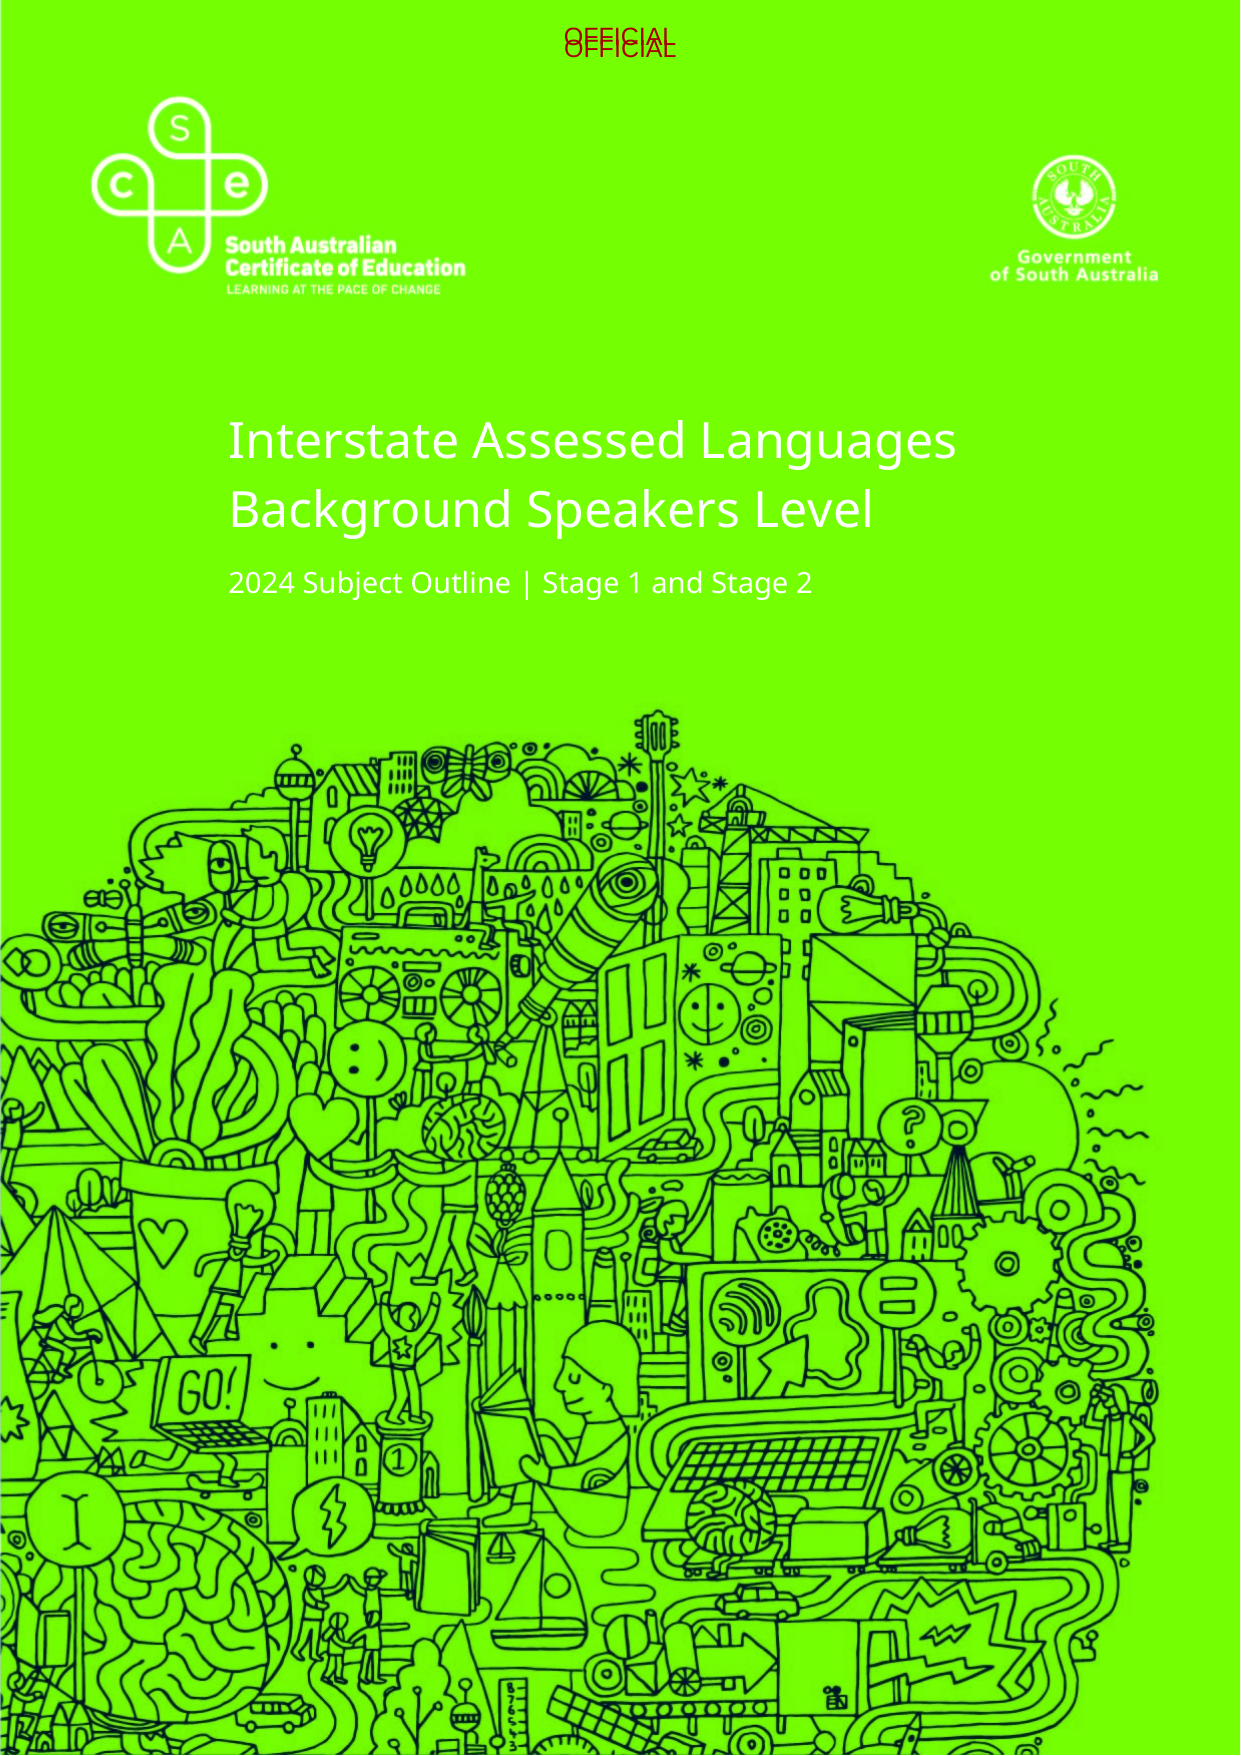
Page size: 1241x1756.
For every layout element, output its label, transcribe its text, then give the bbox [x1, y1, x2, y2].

text 2024 Subject Outline | Stage 1 and Stage 2 [228, 563, 1165, 602]
picture [0, 0, 1241, 1755]
text Interstate Assessed Languages Background Speakers Level [228, 406, 1165, 542]
